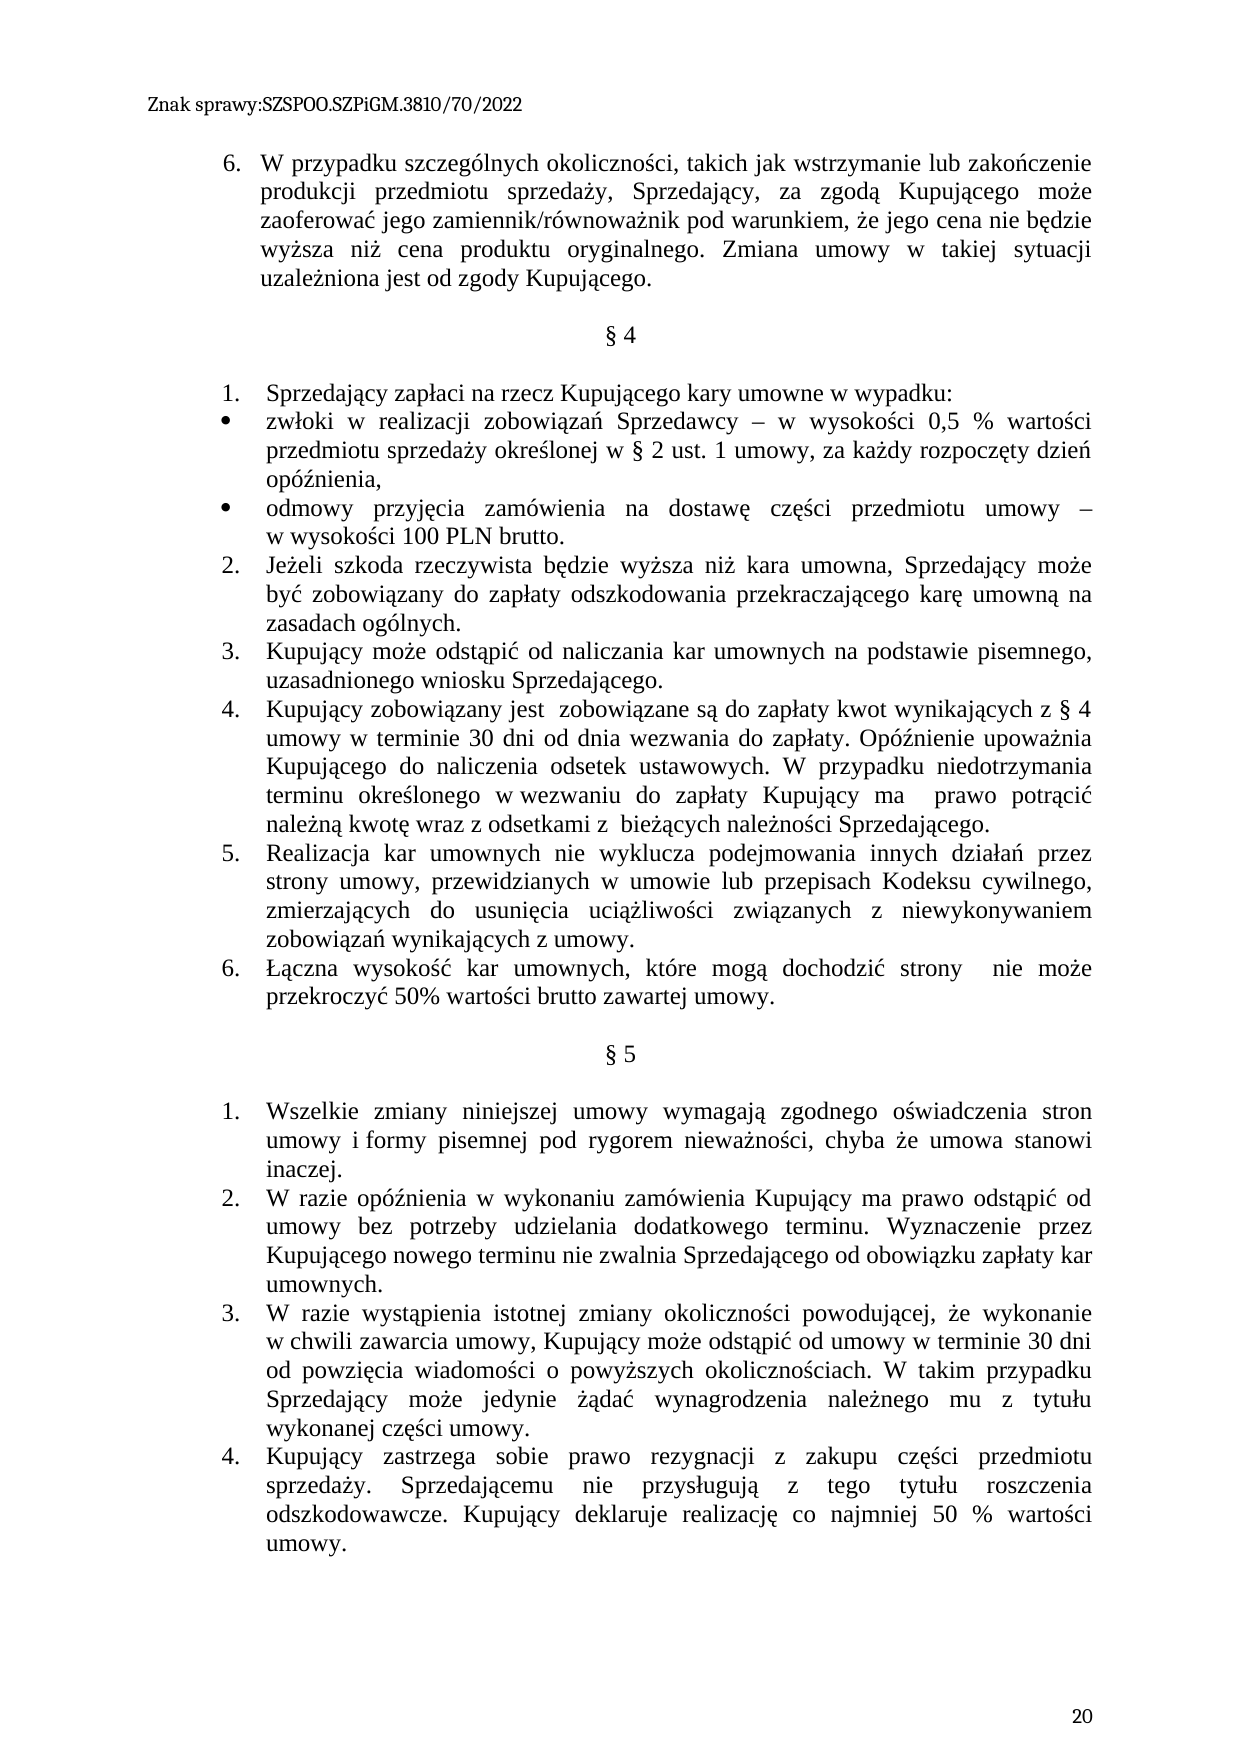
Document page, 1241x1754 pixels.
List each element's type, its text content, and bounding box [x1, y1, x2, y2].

list Wszelkie zmiany niniejszej umowy wymagają zgodnego oświadczenia stron umowy i formy pisemnej pod rygorem nieważności, chyba że umowa stanowi inaczej. [221, 1096, 1093, 1183]
list W przypadku szczególnych okoliczności, takich jak wstrzymanie lub zakończenie produkcji przedmiotu sprzedaży, Sprzedający, za zgodą Kupującego może zaoferować jego zamiennik/równoważnik pod warunkiem, że jego cena nie będzie wyższa niż cena produktu oryginalnego. Zmiana umowy w takiej sytuacji uzależniona jest od zgody Kupującego. [223, 148, 1093, 291]
list Realizacja kar umownych nie wyklucza podejmowania innych działań przez strony umowy, przewidzianych w umowie lub przepisach Kodeksu cywilnego, zmierzających do usunięcia uciążliwości związanych z niewykonywaniem zobowiązań wynikających z umowy. [221, 838, 1093, 953]
text § 5 [148, 1039, 1093, 1068]
list odmowy przyjęcia zamówienia na dostawę części przedmiotu umowy – w wysokości 100 PLN brutto. [221, 493, 1093, 550]
list Łączna wysokość kar umownych, które mogą dochodzić strony nie może przekroczyć 50% wartości brutto zawartej umowy. [221, 953, 1093, 1010]
list Kupujący zobowiązany jest zobowiązane są do zapłaty kwot wynikających z § 4 umowy w terminie 30 dni od dnia wezwania do zapłaty. Opóźnienie upoważnia Kupującego do naliczenia odsetek ustawowych. W przypadku niedotrzymania terminu określonego w wezwaniu do zapłaty Kupujący ma prawo potrącić należną kwotę wraz z odsetkami z bieżących należności Sprzedającego. [221, 694, 1093, 838]
list Kupujący może odstąpić od naliczania kar umownych na podstawie pisemnego, uzasadnionego wniosku Sprzedającego. [221, 636, 1093, 694]
list Sprzedający zapłaci na rzecz Kupującego kary umowne w wypadku: [221, 378, 1093, 406]
list Kupujący zastrzega sobie prawo rezygnacji z zakupu części przedmiotu sprzedaży. Sprzedającemu nie przysługują z tego tytułu roszczenia odszkodowawcze. Kupujący deklaruje realizację co najmniej 50 % wartości umowy. [221, 1441, 1093, 1556]
list W razie wystąpienia istotnej zmiany okoliczności powodującej, że wykonanie w chwili zawarcia umowy, Kupujący może odstąpić od umowy w terminie 30 dni od powzięcia wiadomości o powyższych okolicznościach. W takim przypadku Sprzedający może jedynie żądać wynagrodzenia należnego mu z tytułu wykonanej części umowy. [221, 1298, 1093, 1441]
list zwłoki w realizacji zobowiązań Sprzedawcy – w wysokości 0,5 % wartości przedmiotu sprzedaży określonej w § 2 ust. 1 umowy, za każdy rozpoczęty dzień opóźnienia, [221, 406, 1093, 493]
list Jeżeli szkoda rzeczywista będzie wyższa niż kara umowna, Sprzedający może być zobowiązany do zapłaty odszkodowania przekraczającego karę umowną na zasadach ogólnych. [221, 550, 1093, 636]
text § 4 [148, 320, 1093, 349]
list W razie opóźnienia w wykonaniu zamówienia Kupujący ma prawo odstąpić od umowy bez potrzeby udzielania dodatkowego terminu. Wyznaczenie przez Kupującego nowego terminu nie zwalnia Sprzedającego od obowiązku zapłaty kar umownych. [221, 1183, 1093, 1298]
